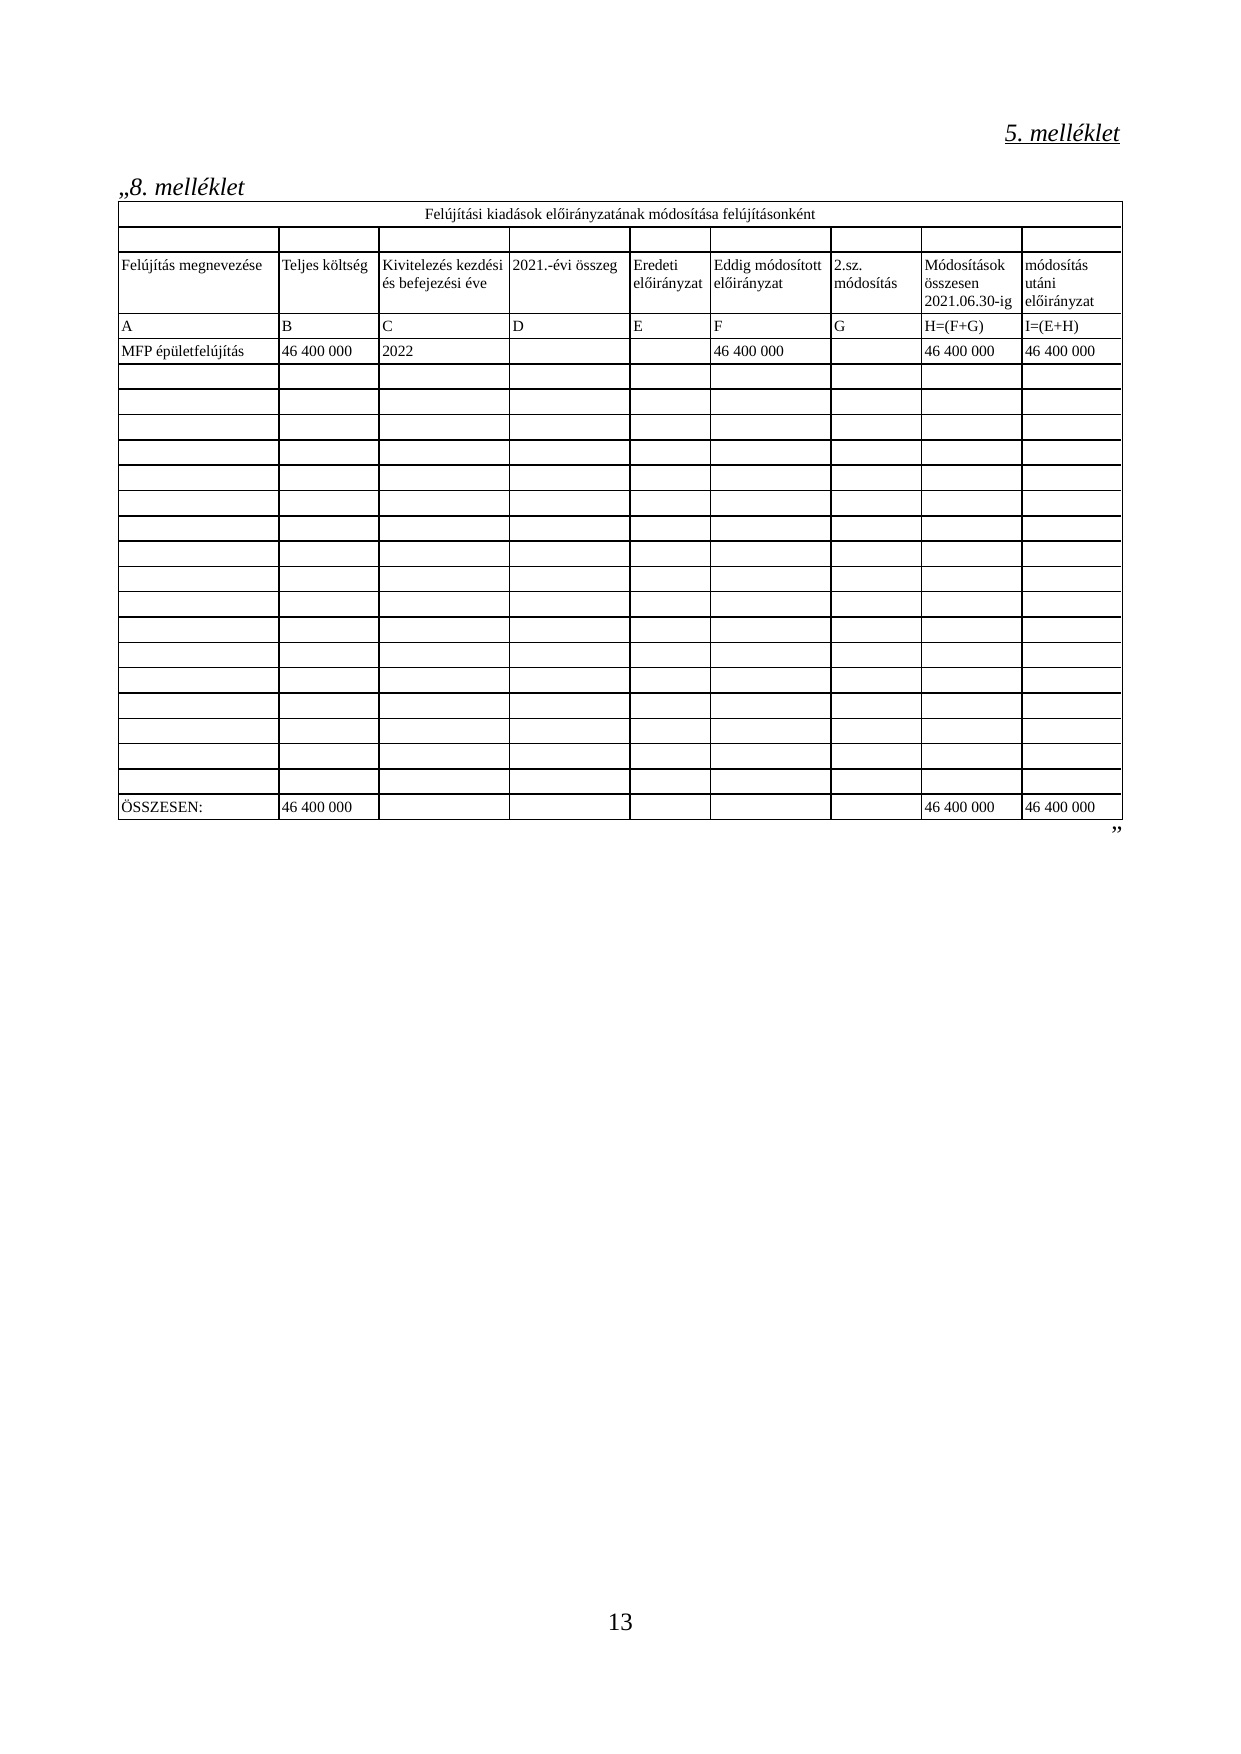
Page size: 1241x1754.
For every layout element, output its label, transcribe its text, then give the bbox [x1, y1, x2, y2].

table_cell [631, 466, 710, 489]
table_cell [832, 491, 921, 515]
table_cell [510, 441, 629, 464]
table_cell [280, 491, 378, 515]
text „8. melléklet [118, 172, 1122, 201]
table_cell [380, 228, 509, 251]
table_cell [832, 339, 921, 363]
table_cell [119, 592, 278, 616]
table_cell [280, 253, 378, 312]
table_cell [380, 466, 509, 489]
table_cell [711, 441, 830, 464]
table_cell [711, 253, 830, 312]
text 5. melléklet [118, 118, 1122, 147]
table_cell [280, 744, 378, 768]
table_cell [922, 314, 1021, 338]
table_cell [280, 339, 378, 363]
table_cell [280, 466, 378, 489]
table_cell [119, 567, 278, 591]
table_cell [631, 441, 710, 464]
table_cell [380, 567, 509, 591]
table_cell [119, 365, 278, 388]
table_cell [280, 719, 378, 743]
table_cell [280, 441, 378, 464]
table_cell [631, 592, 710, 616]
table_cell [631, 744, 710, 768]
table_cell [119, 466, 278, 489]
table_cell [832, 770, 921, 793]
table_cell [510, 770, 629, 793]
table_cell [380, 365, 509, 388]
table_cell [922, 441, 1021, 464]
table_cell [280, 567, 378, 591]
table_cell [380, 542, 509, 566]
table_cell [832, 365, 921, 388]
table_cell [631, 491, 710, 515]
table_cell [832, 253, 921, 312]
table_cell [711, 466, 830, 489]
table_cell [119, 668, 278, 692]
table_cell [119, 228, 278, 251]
text ” [118, 820, 1122, 849]
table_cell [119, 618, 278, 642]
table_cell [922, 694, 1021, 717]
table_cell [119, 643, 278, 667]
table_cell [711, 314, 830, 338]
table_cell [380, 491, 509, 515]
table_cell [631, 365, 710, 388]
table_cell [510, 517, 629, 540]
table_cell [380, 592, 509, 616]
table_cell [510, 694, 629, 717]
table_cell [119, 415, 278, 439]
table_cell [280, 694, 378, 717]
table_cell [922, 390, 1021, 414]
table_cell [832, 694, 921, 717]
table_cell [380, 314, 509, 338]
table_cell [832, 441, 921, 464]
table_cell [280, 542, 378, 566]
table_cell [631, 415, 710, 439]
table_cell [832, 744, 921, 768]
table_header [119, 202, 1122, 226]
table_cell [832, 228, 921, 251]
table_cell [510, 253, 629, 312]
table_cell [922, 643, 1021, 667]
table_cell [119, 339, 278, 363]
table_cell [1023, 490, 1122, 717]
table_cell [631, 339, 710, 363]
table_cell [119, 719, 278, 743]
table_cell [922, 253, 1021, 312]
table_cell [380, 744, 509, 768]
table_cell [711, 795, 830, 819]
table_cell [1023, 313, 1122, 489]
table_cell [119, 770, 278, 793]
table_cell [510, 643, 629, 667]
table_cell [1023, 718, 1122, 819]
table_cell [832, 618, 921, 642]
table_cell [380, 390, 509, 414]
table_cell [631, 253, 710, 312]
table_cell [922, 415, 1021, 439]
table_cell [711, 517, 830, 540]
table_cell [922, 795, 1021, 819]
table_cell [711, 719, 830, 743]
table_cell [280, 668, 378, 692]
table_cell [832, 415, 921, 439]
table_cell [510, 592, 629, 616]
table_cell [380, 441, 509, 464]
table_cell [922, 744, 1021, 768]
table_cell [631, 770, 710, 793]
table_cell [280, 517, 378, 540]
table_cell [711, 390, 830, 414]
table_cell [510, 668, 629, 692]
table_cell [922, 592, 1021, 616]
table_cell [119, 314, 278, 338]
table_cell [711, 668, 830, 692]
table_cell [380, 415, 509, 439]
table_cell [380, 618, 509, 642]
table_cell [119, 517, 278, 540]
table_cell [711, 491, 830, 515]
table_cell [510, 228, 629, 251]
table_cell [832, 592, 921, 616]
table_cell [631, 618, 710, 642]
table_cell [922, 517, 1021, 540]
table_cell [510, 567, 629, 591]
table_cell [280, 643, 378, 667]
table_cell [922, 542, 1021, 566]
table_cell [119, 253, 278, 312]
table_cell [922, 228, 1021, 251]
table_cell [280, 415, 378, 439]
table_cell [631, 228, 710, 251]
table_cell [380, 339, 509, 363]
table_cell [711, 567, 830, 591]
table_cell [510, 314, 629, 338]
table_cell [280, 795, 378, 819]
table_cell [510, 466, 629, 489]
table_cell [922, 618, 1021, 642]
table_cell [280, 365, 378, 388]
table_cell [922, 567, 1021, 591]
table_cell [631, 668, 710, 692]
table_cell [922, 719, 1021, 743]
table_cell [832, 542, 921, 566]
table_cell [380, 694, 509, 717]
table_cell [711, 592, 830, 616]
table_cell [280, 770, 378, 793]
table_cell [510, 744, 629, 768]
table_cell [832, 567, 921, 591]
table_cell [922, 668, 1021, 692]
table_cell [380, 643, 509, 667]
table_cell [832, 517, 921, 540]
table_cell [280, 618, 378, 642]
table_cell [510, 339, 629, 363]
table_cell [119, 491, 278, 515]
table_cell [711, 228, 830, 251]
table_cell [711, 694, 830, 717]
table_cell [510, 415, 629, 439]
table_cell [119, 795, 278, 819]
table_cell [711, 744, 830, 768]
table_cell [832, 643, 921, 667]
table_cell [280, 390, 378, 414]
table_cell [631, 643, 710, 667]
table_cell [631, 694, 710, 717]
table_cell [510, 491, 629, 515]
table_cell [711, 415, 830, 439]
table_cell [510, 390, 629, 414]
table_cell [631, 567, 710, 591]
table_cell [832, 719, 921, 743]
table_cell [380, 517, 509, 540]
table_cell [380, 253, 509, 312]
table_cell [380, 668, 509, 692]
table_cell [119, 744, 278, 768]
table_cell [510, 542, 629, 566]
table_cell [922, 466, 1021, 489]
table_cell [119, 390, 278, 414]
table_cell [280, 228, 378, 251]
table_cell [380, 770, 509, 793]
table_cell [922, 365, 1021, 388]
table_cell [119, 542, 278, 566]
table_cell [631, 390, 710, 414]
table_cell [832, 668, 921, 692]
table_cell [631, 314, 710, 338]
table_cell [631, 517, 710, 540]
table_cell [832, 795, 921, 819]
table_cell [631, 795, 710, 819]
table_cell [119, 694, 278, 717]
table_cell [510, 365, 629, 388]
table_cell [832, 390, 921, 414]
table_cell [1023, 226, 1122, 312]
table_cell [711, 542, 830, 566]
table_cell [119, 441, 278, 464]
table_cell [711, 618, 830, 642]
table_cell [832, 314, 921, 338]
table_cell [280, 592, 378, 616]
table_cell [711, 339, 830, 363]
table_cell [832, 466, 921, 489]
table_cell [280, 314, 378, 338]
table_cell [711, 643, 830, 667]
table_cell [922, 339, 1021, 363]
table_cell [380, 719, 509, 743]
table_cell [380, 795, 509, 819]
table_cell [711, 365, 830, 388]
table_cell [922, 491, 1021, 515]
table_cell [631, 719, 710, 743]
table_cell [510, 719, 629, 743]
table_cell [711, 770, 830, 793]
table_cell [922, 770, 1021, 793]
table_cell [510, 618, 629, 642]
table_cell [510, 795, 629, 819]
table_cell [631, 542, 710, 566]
